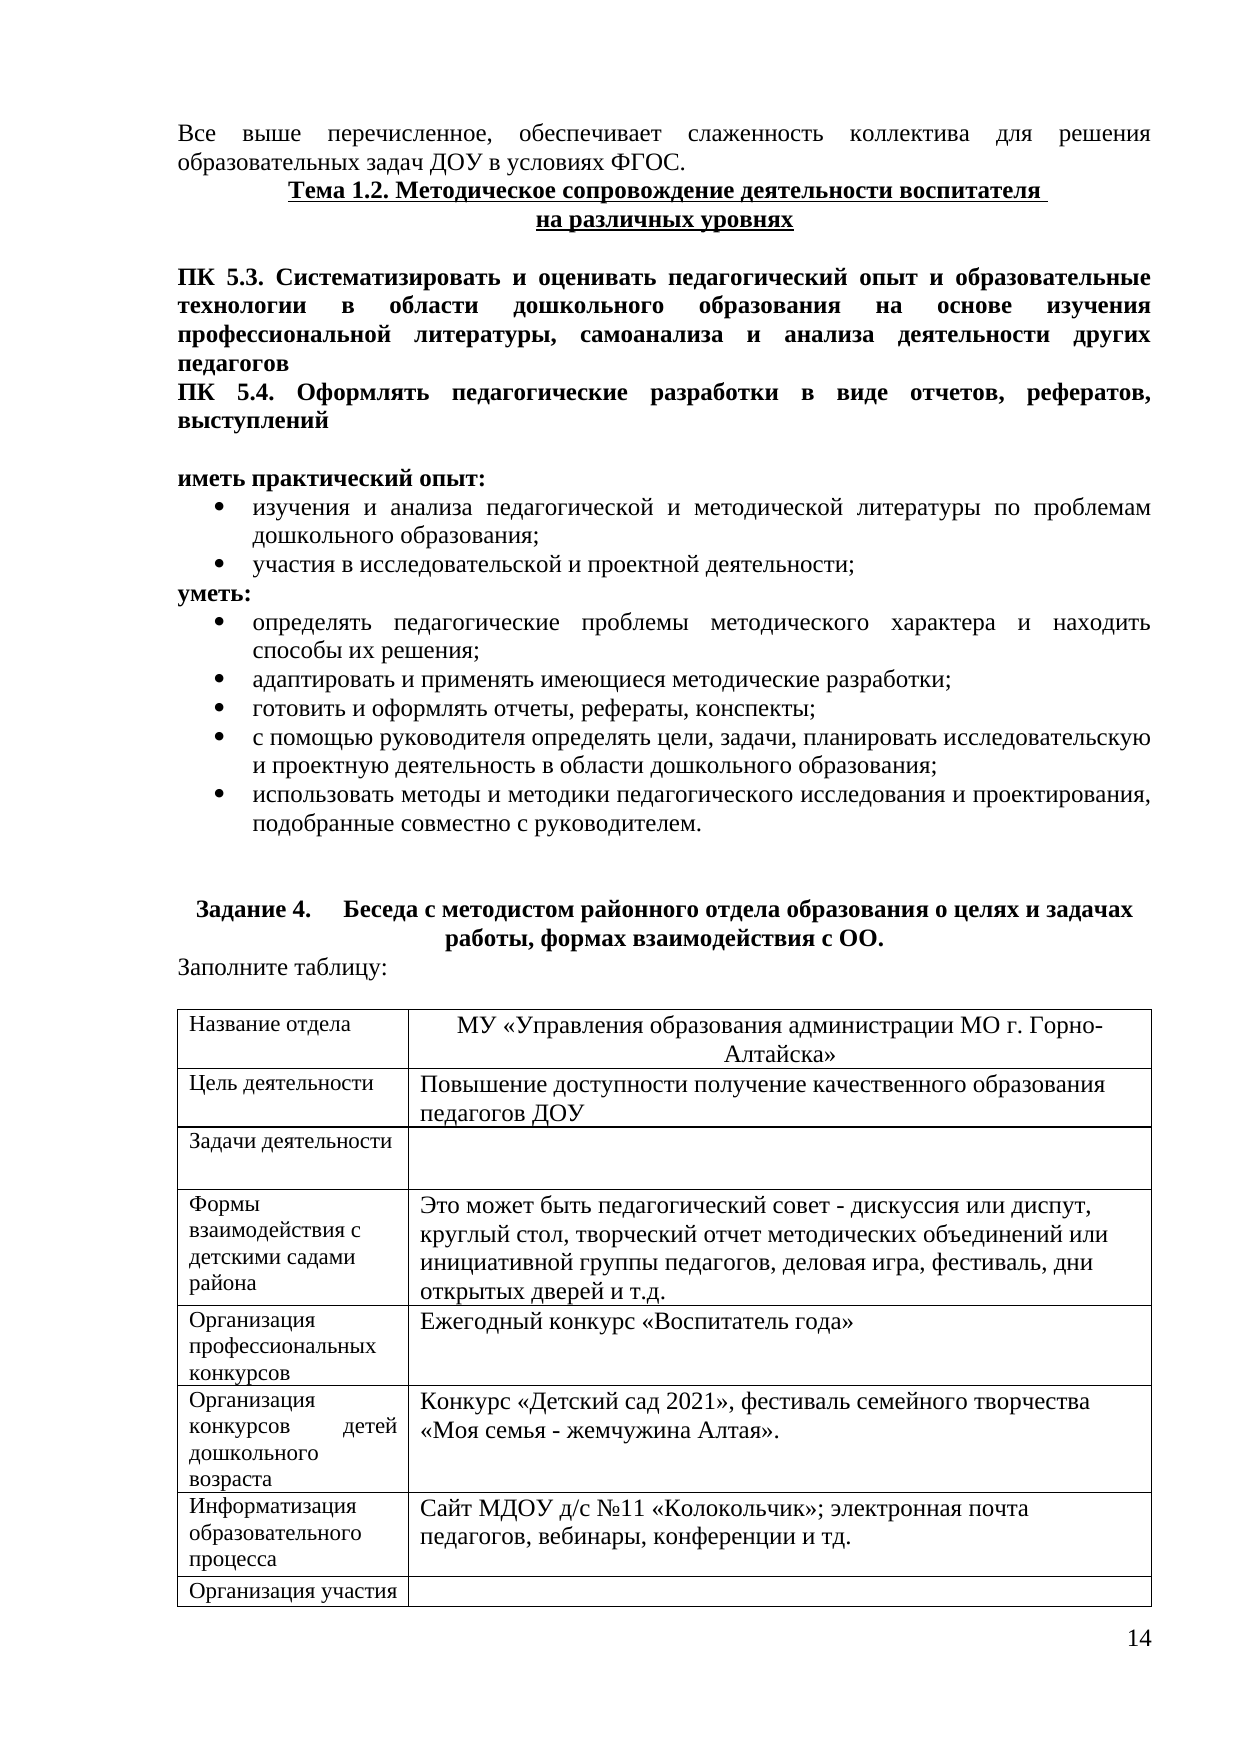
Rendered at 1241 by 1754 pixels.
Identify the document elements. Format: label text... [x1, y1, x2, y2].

table_header МУ «Управления образования администрации МО г. Горно-Алтайска» [409, 1010, 1151, 1068]
text Заполните таблицу: [177, 952, 1152, 981]
text Задание 4. Беседа с методистом районного отдела образования о целях и задачах работы, формах взаимодействия с ОО. [177, 894, 1152, 952]
table_cell [409, 1128, 1151, 1189]
table_cell Сайт МДОУ д/с №11 «Колокольчик»; электронная почта педагогов, вебинары, конференции и тд. [409, 1493, 1151, 1576]
list определять педагогические проблемы методического характера и находить способы их решения; [215, 607, 1152, 664]
table_cell Это может быть педагогический совет - дискуссия или диспут, круглый стол, творческий отчет методических объединений или инициативной группы педагогов, деловая игра, фестиваль, дни открытых дверей и т.д. [409, 1190, 1151, 1305]
text Тема 1.2. Методическое сопровождение деятельности воспитателя [177, 176, 1152, 204]
table_cell Ежегодный конкурс «Воспитатель года» [409, 1306, 1151, 1385]
list адаптировать и применять имеющиеся методические разработки; [215, 664, 1152, 693]
list изучения и анализа педагогической и методической литературы по проблемам дошкольного образования; [215, 492, 1152, 549]
table_cell Цель деятельности [178, 1069, 408, 1126]
text ПК 5.3. Систематизировать и оценивать педагогический опыт и образовательные технологии в области дошкольного образования на основе изучения профессиональной литературы, самоанализа и анализа деятельности других педагогов [177, 262, 1152, 377]
table_cell Организация конкурсов детей дошкольного возраста [178, 1386, 408, 1492]
table_cell Информатизация образовательного процесса [178, 1493, 408, 1576]
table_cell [178, 1577, 408, 1606]
list с помощью руководителя определять цели, задачи, планировать исследовательскую и проектную деятельность в области дошкольного образования; [215, 722, 1152, 779]
table_header Название отдела [178, 1010, 408, 1068]
text Все выше перечисленное, обеспечивает слаженность коллектива для решения образовательных задач ДОУ в условиях ФГОС. [177, 118, 1152, 176]
table_cell Задачи деятельности [178, 1128, 408, 1189]
list готовить и оформлять отчеты, рефераты, конспекты; [215, 693, 1152, 722]
list использовать методы и методики педагогического исследования и проектирования, подобранные совместно с руководителем. [215, 779, 1152, 837]
text на различных уровнях [177, 204, 1152, 233]
text уметь: [177, 578, 1152, 607]
table_cell Конкурс «Детский сад 2021», фестиваль семейного творчества «Моя семья - жемчужина Алтая». [409, 1386, 1151, 1492]
table_cell Организация профессиональных конкурсов [178, 1306, 408, 1385]
table_cell Формы взаимодействия с детскими садами района [178, 1190, 408, 1305]
text ПК 5.4. Оформлять педагогические разработки в виде отчетов, рефератов, выступлений [177, 377, 1152, 434]
text иметь практический опыт: [177, 463, 1152, 492]
table_cell [409, 1577, 1151, 1606]
table_cell Повышение доступности получение качественного образования педагогов ДОУ [409, 1069, 1151, 1126]
list участия в исследовательской и проектной деятельности; [215, 549, 1152, 578]
